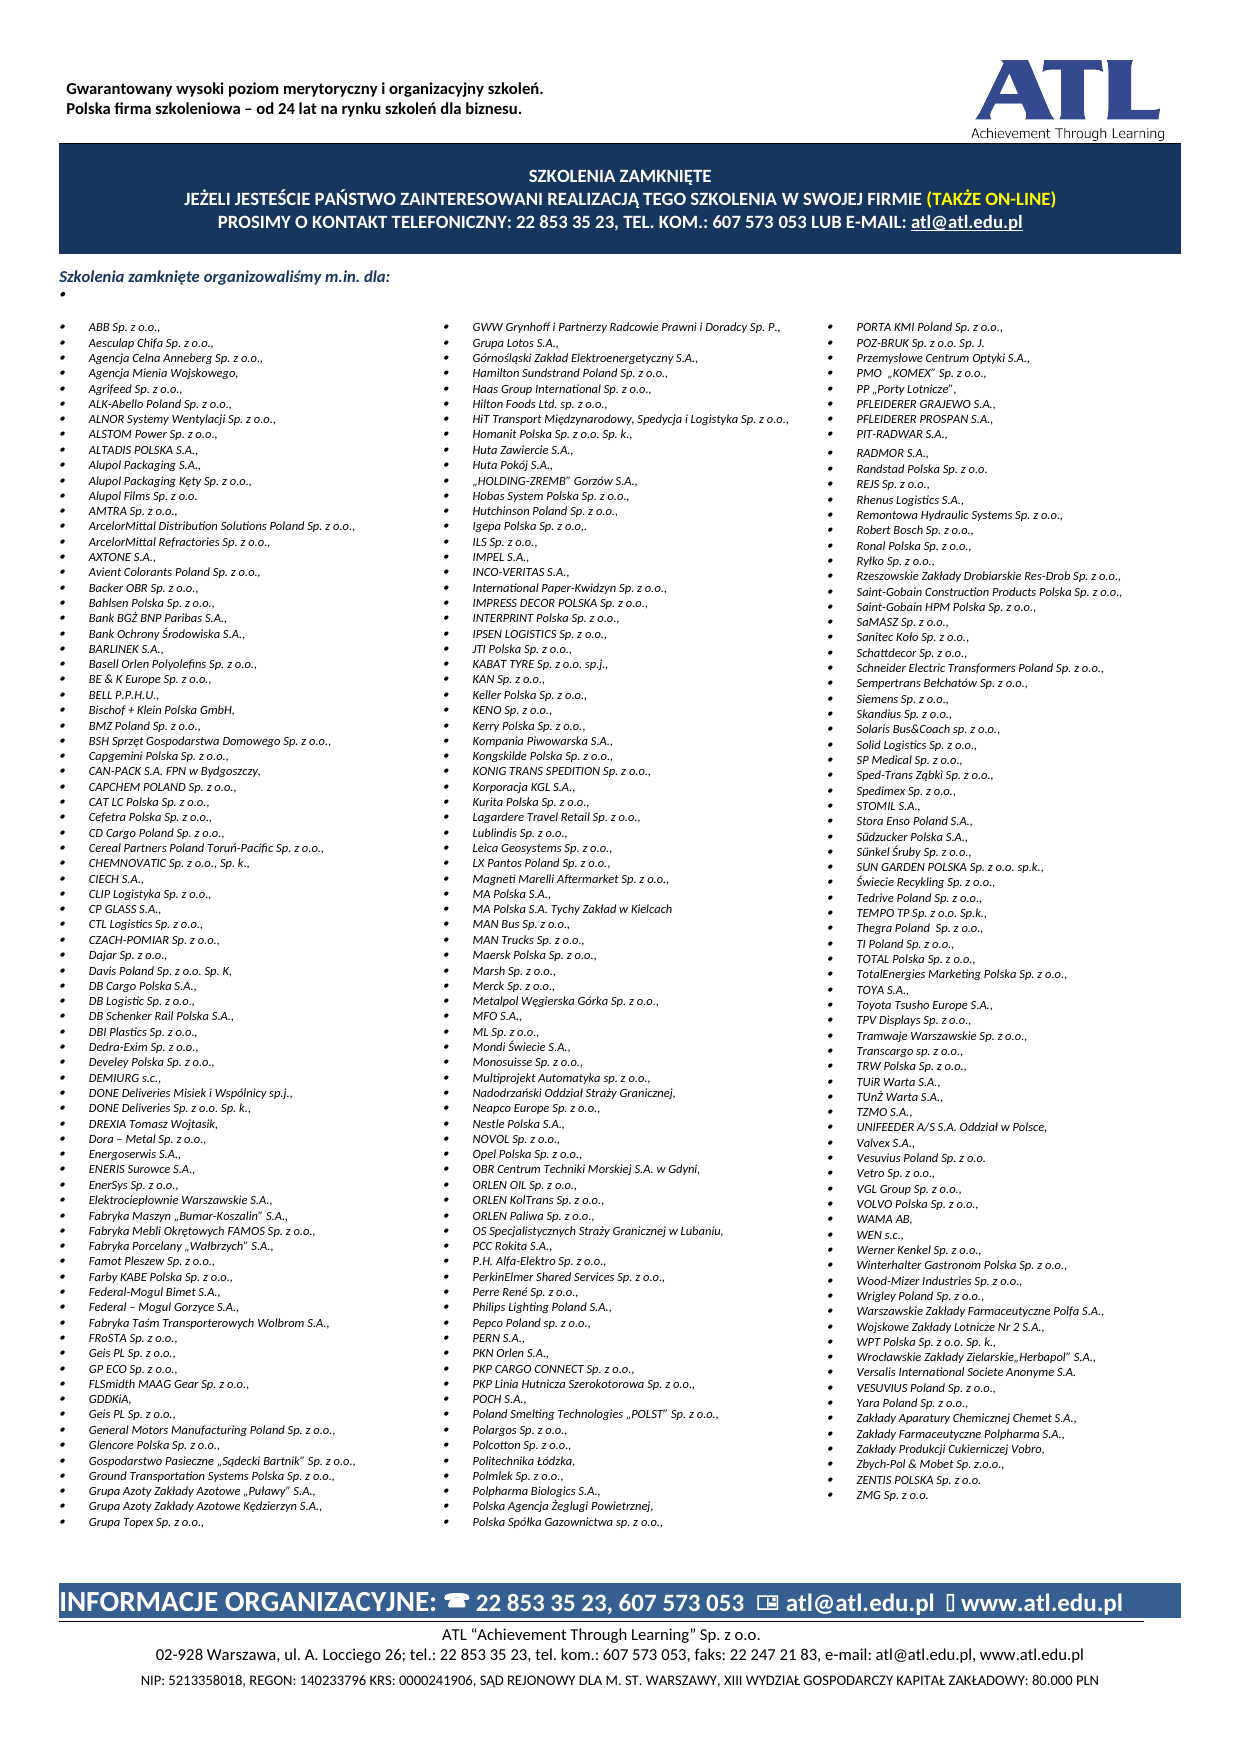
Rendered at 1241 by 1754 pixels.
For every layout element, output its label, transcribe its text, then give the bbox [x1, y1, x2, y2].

list ILS Sp. z o.o., [443, 534, 797, 549]
list Fabryka Mebli Okrętowych FAMOS Sp. z o.o., [59, 1223, 413, 1238]
list Multiprojekt Automatyka sp. z o.o., [443, 1070, 797, 1085]
list Wrigley Poland Sp. z o.o., [827, 1288, 1181, 1303]
list KONIG TRANS SPEDITION Sp. z o.o., [443, 764, 797, 779]
list International Paper-Kwidzyn Sp. z o.o., [443, 580, 797, 595]
list Winterhalter Gastronom Polska Sp. z o.o., [827, 1257, 1181, 1273]
list Alupol Packaging Kęty Sp. z o.o., [59, 473, 413, 488]
list CLIP Logistyka Sp. z o.o., [59, 886, 413, 901]
list Politechnika Łódzka, [443, 1453, 797, 1468]
list PMO „KOMEX” Sp. z o.o., [827, 366, 1181, 381]
text INFORMACJE ORGANIZACYJNE: 22 853 35 23, 607 573 053 atl@atl.edu.pl www.atl.edu.pl [59, 1583, 1181, 1618]
list Sanitec Koło Sp. z o.o., [827, 630, 1181, 645]
list CD Cargo Poland Sp. z o.o., [59, 825, 413, 840]
list TI Poland Sp. z o.o., [827, 936, 1181, 951]
list Rhenus Logistics S.A., [827, 492, 1181, 507]
list INCO-VERITAS S.A., [443, 564, 797, 580]
list UNIFEEDER A/S S.A. Oddział w Polsce, [827, 1120, 1181, 1135]
list DB Schenker Rail Polska S.A., [59, 1009, 413, 1024]
list Huta Zawiercie S.A., [443, 442, 797, 457]
list Capgemini Polska Sp. z o.o., [59, 748, 413, 764]
text Szkolenia zamknięte organizowaliśmy m.in. dla: [59, 266, 1181, 286]
list Agencja Celna Anneberg Sp. z o.o., [59, 350, 413, 366]
list Rzeszowskie Zakłady Drobiarskie Res-Drob Sp. z o.o., [827, 568, 1181, 584]
list DREXIA Tomasz Wojtasik, [59, 1116, 413, 1131]
list Vetro Sp. z o.o., [827, 1166, 1181, 1181]
list MAN Trucks Sp. z o.o., [443, 932, 797, 947]
list Robert Bosch Sp. z o.o., [827, 522, 1181, 538]
list FLSmidth MAAG Gear Sp. z o.o., [59, 1376, 413, 1391]
list DB Logistic Sp. z o.o., [59, 993, 413, 1009]
list AXTONE S.A., [59, 549, 413, 564]
list ABB Sp. z o.o., [59, 319, 413, 335]
list Stora Enso Poland S.A., [827, 813, 1181, 829]
list MAN Bus Sp. z o.o., [443, 917, 797, 932]
list Mondi Świecie S.A., [443, 1039, 797, 1054]
list Zakłady Farmaceutyczne Polpharma S.A., [827, 1426, 1181, 1441]
list Alupol Films Sp. z o.o. [59, 488, 413, 503]
list DBI Plastics Sp. z o.o., [59, 1024, 413, 1039]
list „HOLDING-ZREMB” Gorzów S.A., [443, 473, 797, 488]
list MA Polska S.A., [443, 886, 797, 901]
list Leica Geosystems Sp. z o.o., [443, 840, 797, 856]
list VGL Group Sp. z o.o., [827, 1181, 1181, 1196]
list DONE Deliveries Misiek i Wspólnicy sp.j., [59, 1085, 413, 1101]
list IPSEN LOGISTICS Sp. z o.o., [443, 626, 797, 641]
list Zbych-Pol & Mobet Sp. z.o.o., [827, 1457, 1181, 1472]
list PERN S.A., [443, 1330, 797, 1346]
list Spedimex Sp. z o.o., [827, 783, 1181, 798]
list Schneider Electric Transformers Poland Sp. z o.o., [827, 660, 1181, 676]
list Dedra-Exim Sp. z o.o., [59, 1039, 413, 1054]
list Opel Polska Sp. z o.o., [443, 1146, 797, 1162]
text SZKOLENIA ZAMKNIĘTE [59, 164, 1181, 187]
list MFO S.A., [443, 1009, 797, 1024]
list KABAT TYRE Sp. z o.o. sp.j., [443, 656, 797, 672]
list Fabryka Taśm Transporterowych Wolbrom S.A., [59, 1315, 413, 1330]
list BARLINEK S.A., [59, 641, 413, 656]
list Dora – Metal Sp. z o.o., [59, 1131, 413, 1146]
list TRW Polska Sp. z o.o., [827, 1058, 1181, 1074]
list ORLEN KolTrans Sp. z o.o., [443, 1192, 797, 1208]
list Alupol Packaging S.A., [59, 457, 413, 473]
list Górnośląski Zakład Elektroenergetyczny S.A., [443, 350, 797, 366]
list DONE Deliveries Sp. z o.o. Sp. k., [59, 1101, 413, 1116]
list TZMO S.A., [827, 1104, 1181, 1120]
list TOTAL Polska Sp. z o.o., [827, 951, 1181, 967]
list Südzucker Polska S.A., [827, 829, 1181, 844]
list WPT Polska Sp. z o.o. Sp. k., [827, 1334, 1181, 1349]
list Werner Kenkel Sp. z o.o., [827, 1242, 1181, 1257]
list Sempertrans Bełchatów Sp. z o.o., [827, 676, 1181, 691]
list Ground Transportation Systems Polska Sp. z o.o., [59, 1468, 413, 1483]
list Toyota Tsusho Europe S.A., [827, 997, 1181, 1012]
list GP ECO Sp. z o.o., [59, 1361, 413, 1376]
list Korporacja KGL S.A., [443, 779, 797, 794]
list SUN GARDEN POLSKA Sp. z o.o. sp.k., [827, 859, 1181, 875]
list PP „Porty Lotnicze”, [827, 381, 1181, 396]
list Hobas System Polska Sp. z o.o., [443, 488, 797, 503]
list WAMA AB, [827, 1212, 1181, 1227]
list AMTRA Sp. z o.o., [59, 503, 413, 519]
list PerkinElmer Shared Services Sp. z o.o., [443, 1269, 797, 1284]
list Randstad Polska Sp. z o.o. [827, 461, 1181, 477]
list Monosuisse Sp. z o.o., [443, 1054, 797, 1070]
list Magneti Marelli Aftermarket Sp. z o.o., [443, 871, 797, 886]
list VOLVO Polska Sp. z o.o., [827, 1196, 1181, 1212]
list Vesuvius Poland Sp. z o.o. [827, 1150, 1181, 1166]
list Bank BGŻ BNP Paribas S.A., [59, 611, 413, 626]
list DEMIURG s.c., [59, 1070, 413, 1085]
list TUiR Warta S.A., [827, 1074, 1181, 1089]
list Polargos Sp. z o.o., [443, 1422, 797, 1437]
list Cereal Partners Poland Toruń-Pacific Sp. z o.o., [59, 840, 413, 856]
list PFLEIDERER GRAJEWO S.A., [827, 396, 1181, 411]
list Transcargo sp. z o.o., [827, 1043, 1181, 1058]
list Wood-Mizer Industries Sp. z o.o., [827, 1273, 1181, 1288]
list ORLEN Paliwa Sp. z o.o., [443, 1208, 797, 1223]
list Zakłady Aparatury Chemicznej Chemet S.A., [827, 1411, 1181, 1426]
list Geis PL Sp. z o.o., [59, 1346, 413, 1361]
list RADMOR S.A., [827, 442, 1181, 461]
list ALSTOM Power Sp. z o.o., [59, 427, 413, 442]
list Polska Spółka Gazownictwa sp. z o.o., [443, 1514, 797, 1529]
list CAT LC Polska Sp. z o.o., [59, 794, 413, 809]
list Poland Smelting Technologies „POLST” Sp. z o.o., [443, 1407, 797, 1422]
list OBR Centrum Techniki Morskiej S.A. w Gdyni, [443, 1162, 797, 1177]
list Polska Agencja Żeglugi Powietrznej, [443, 1499, 797, 1514]
list Versalis International Societe Anonyme S.A. [827, 1365, 1181, 1380]
list ML Sp. z o.o., [443, 1024, 797, 1039]
list WEN s.c., [827, 1227, 1181, 1242]
list Sped-Trans Ząbki Sp. z o.o., [827, 767, 1181, 783]
list Huta Pokój S.A., [443, 457, 797, 473]
list PKP CARGO CONNECT Sp. z o.o., [443, 1361, 797, 1376]
list Glencore Polska Sp. z o.o., [59, 1437, 413, 1453]
list PKP Linia Hutnicza Szerokotorowa Sp. z o.o., [443, 1376, 797, 1391]
list Yara Poland Sp. z o.o., [827, 1395, 1181, 1411]
list Avient Colorants Poland Sp. z o.o., [59, 564, 413, 580]
list Zakłady Produkcji Cukierniczej Vobro, [827, 1441, 1181, 1457]
list Davis Poland Sp. z o.o. Sp. K, [59, 963, 413, 978]
list IMPRESS DECOR POLSKA Sp. z o.o., [443, 595, 797, 611]
list Nadodrzański Oddział Straży Granicznej, [443, 1085, 797, 1101]
list Bischof + Klein Polska GmbH, [59, 702, 413, 718]
list Grupa Azoty Zakłady Azotowe Kędzierzyn S.A., [59, 1499, 413, 1514]
list CHEMNOVATIC Sp. z o.o., Sp. k., [59, 856, 413, 871]
list FRoSTA Sp. z o.o., [59, 1330, 413, 1346]
list Kompania Piwowarska S.A., [443, 733, 797, 748]
list Neapco Europe Sp. z o.o., [443, 1101, 797, 1116]
list Geis PL Sp. z o.o., [59, 1407, 413, 1422]
list ALK-Abello Poland Sp. z o.o., [59, 396, 413, 411]
list ORLEN OIL Sp. z o.o., [443, 1177, 797, 1192]
list Remontowa Hydraulic Systems Sp. z o.o., [827, 507, 1181, 522]
list LX Pantos Poland Sp. z o.o., [443, 856, 797, 871]
list Tramwaje Warszawskie Sp. z o.o., [827, 1028, 1181, 1043]
list CZACH-POMIAR Sp. z o.o., [59, 932, 413, 947]
list Thegra Poland Sp. z o.o., [827, 921, 1181, 936]
list BELL P.P.H.U., [59, 687, 413, 702]
list Lublindis Sp. z o.o., [443, 825, 797, 840]
list PKN Orlen S.A., [443, 1346, 797, 1361]
list HiT Transport Międzynarodowy, Spedycja i Logistyka Sp. z o.o., [443, 411, 797, 427]
list Energoserwis S.A., [59, 1146, 413, 1162]
list KAN Sp. z o.o., [443, 672, 797, 687]
list MA Polska S.A. Tychy Zakład w Kielcach [443, 901, 797, 917]
list Ronal Polska Sp. z o.o., [827, 538, 1181, 553]
list Cefetra Polska Sp. z o.o., [59, 809, 413, 825]
list Warszawskie Zakłady Farmaceutyczne Polfa S.A., [827, 1303, 1181, 1319]
list Philips Lighting Poland S.A., [443, 1299, 797, 1315]
list POCH S.A., [443, 1391, 797, 1407]
list Kerry Polska Sp. z o.o., [443, 718, 797, 733]
list GDDKiA, [59, 1391, 413, 1407]
list Develey Polska Sp. z o.o., [59, 1054, 413, 1070]
list POZ-BRUK Sp. z o.o. Sp. J. [827, 335, 1181, 350]
list TOYA S.A., [827, 982, 1181, 997]
list Wrocławskie Zakłady Zielarskie„Herbapol” S.A., [827, 1349, 1181, 1365]
list IMPEL S.A., [443, 549, 797, 564]
list PCC Rokita S.A., [443, 1238, 797, 1254]
list Merck Sp. z o.o., [443, 978, 797, 993]
list Marsh Sp. z o.o., [443, 963, 797, 978]
list CAPCHEM POLAND Sp. z o.o., [59, 779, 413, 794]
list General Motors Manufacturing Poland Sp. z o.o., [59, 1422, 413, 1437]
list Saint-Gobain Construction Products Polska Sp. z o.o., [827, 584, 1181, 599]
list ALTADIS POLSKA S.A., [59, 442, 413, 457]
list REJS Sp. z o.o., [827, 477, 1181, 492]
list ZENTIS POLSKA Sp. z o.o. [827, 1472, 1181, 1487]
list Fabryka Maszyn „Bumar-Koszalin” S.A., [59, 1208, 413, 1223]
list Solaris Bus&Coach sp. z o.o., [827, 722, 1181, 737]
list Pepco Poland sp. z o.o., [443, 1315, 797, 1330]
list Basell Orlen Polyolefins Sp. z o.o., [59, 656, 413, 672]
list PFLEIDERER PROSPAN S.A., [827, 411, 1181, 427]
list Nestle Polska S.A., [443, 1116, 797, 1131]
list NOVOL Sp. z o.o., [443, 1131, 797, 1146]
list STOMIL S.A., [827, 798, 1181, 813]
list BSH Sprzęt Gospodarstwa Domowego Sp. z o.o., [59, 733, 413, 748]
list Backer OBR Sp. z o.o., [59, 580, 413, 595]
list INTERPRINT Polska Sp. z o.o., [443, 611, 797, 626]
list Świecie Recykling Sp. z o.o., [827, 875, 1181, 890]
list Ryłko Sp. z o.o., [827, 553, 1181, 568]
list Metalpol Węgierska Górka Sp. z o.o., [443, 993, 797, 1009]
list PIT-RADWAR S.A., [827, 427, 1181, 442]
list Valvex S.A., [827, 1135, 1181, 1150]
list SP Medical Sp. z o.o., [827, 752, 1181, 767]
list Aesculap Chifa Sp. z o.o., [59, 335, 413, 350]
list ALNOR Systemy Wentylacji Sp. z o.o., [59, 411, 413, 427]
list Maersk Polska Sp. z o.o., [443, 947, 797, 963]
list Grupa Lotos S.A., [443, 335, 797, 350]
list CIECH S.A., [59, 871, 413, 886]
list Homanit Polska Sp. z o.o. Sp. k., [443, 427, 797, 442]
list OS Specjalistycznych Straży Granicznej w Lubaniu, [443, 1223, 797, 1238]
list Federal – Mogul Gorzyce S.A., [59, 1299, 413, 1315]
list ArcelorMittal Distribution Solutions Poland Sp. z o.o., [59, 519, 413, 534]
list Lagardere Travel Retail Sp. z o.o., [443, 809, 797, 825]
list KENO Sp. z o.o., [443, 702, 797, 718]
list Solid Logistics Sp. z o.o., [827, 737, 1181, 752]
list Farby KABE Polska Sp. z o.o., [59, 1269, 413, 1284]
list Bank Ochrony Środowiska S.A., [59, 626, 413, 641]
list CTL Logistics Sp. z o.o., [59, 917, 413, 932]
list TEMPO TP Sp. z o.o. Sp.k., [827, 905, 1181, 921]
list PORTA KMI Poland Sp. z o.o., [827, 319, 1181, 335]
list Agrifeed Sp. z o.o., [59, 381, 413, 396]
list Perre René Sp. z o.o., [443, 1284, 797, 1299]
list Sünkel Śruby Sp. z o.o., [827, 844, 1181, 859]
list Polcotton Sp. z o.o., [443, 1437, 797, 1453]
list GWW Grynhoff i Partnerzy Radcowie Prawni i Doradcy Sp. P., [443, 319, 797, 335]
list BE & K Europe Sp. z o.o., [59, 672, 413, 687]
list Hilton Foods Ltd. sp. z o.o., [443, 396, 797, 411]
list EnerSys Sp. z o.o., [59, 1177, 413, 1192]
list Fabryka Porcelany „Wałbrzych” S.A., [59, 1238, 413, 1254]
list ENERIS Surowce S.A., [59, 1162, 413, 1177]
list Saint-Gobain HPM Polska Sp. z o.o., [827, 599, 1181, 614]
list P.H. Alfa-Elektro Sp. z o.o., [443, 1254, 797, 1269]
list Skandius Sp. z o.o., [827, 706, 1181, 722]
list Elektrociepłownie Warszawskie S.A., [59, 1192, 413, 1208]
list TotalEnergies Marketing Polska Sp. z o.o., [827, 967, 1181, 982]
list TUnŻ Warta S.A., [827, 1089, 1181, 1104]
list Wojskowe Zakłady Lotnicze Nr 2 S.A., [827, 1319, 1181, 1334]
list Igepa Polska Sp. z o.o,. [443, 519, 797, 534]
list CAN-PACK S.A. FPN w Bydgoszczy, [59, 764, 413, 779]
list Hamilton Sundstrand Poland Sp. z o.o., [443, 366, 797, 381]
list Hutchinson Poland Sp. z o.o., [443, 503, 797, 519]
list Federal-Mogul Bimet S.A., [59, 1284, 413, 1299]
list Famot Pleszew Sp. z o.o., [59, 1254, 413, 1269]
list ArcelorMittal Refractories Sp. z o.o., [59, 534, 413, 549]
list Agencja Mienia Wojskowego, [59, 366, 413, 381]
list Polpharma Biologics S.A., [443, 1483, 797, 1499]
list BMZ Poland Sp. z o.o., [59, 718, 413, 733]
list Haas Group International Sp. z o.o., [443, 381, 797, 396]
list Tedrive Poland Sp. z o.o., [827, 890, 1181, 905]
text JEŻELI JESTEŚCIE PAŃSTWO ZAINTERESOWANI REALIZACJĄ TEGO SZKOLENIA W SWOJEJ FIRMIE (TAKŻE ON-LINE) PROSIMY O KONTAKT TELEFONICZNY: 22 853 35 23, TEL. KOM.: 607 573 053 LUB E-MAIL: atl@atl.edu.pl [59, 187, 1181, 233]
list VESUVIUS Poland Sp. z o.o., [827, 1380, 1181, 1395]
list SaMASZ Sp. z o.o., [827, 614, 1181, 630]
list JTI Polska Sp. z o.o., [443, 641, 797, 656]
list Schattdecor Sp. z o.o., [827, 645, 1181, 660]
list ZMG Sp. z o.o. [827, 1487, 1181, 1502]
list Polmlek Sp. z o.o., [443, 1468, 797, 1483]
list Grupa Azoty Zakłady Azotowe „Puławy” S.A., [59, 1483, 413, 1499]
list Dajar Sp. z o.o., [59, 947, 413, 963]
list Bahlsen Polska Sp. z o.o., [59, 595, 413, 611]
list Kurita Polska Sp. z o.o., [443, 794, 797, 809]
list Przemysłowe Centrum Optyki S.A., [827, 350, 1181, 366]
list CP GLASS S.A., [59, 901, 413, 917]
list Keller Polska Sp. z o.o., [443, 687, 797, 702]
list Gospodarstwo Pasieczne „Sądecki Bartnik” Sp. z o.o., [59, 1453, 413, 1468]
list TPV Displays Sp. z o.o., [827, 1012, 1181, 1028]
list Kongskilde Polska Sp. z o.o., [443, 748, 797, 764]
list DB Cargo Polska S.A., [59, 978, 413, 993]
list Grupa Topex Sp. z o.o., [59, 1514, 413, 1529]
list Siemens Sp. z o.o., [827, 691, 1181, 706]
